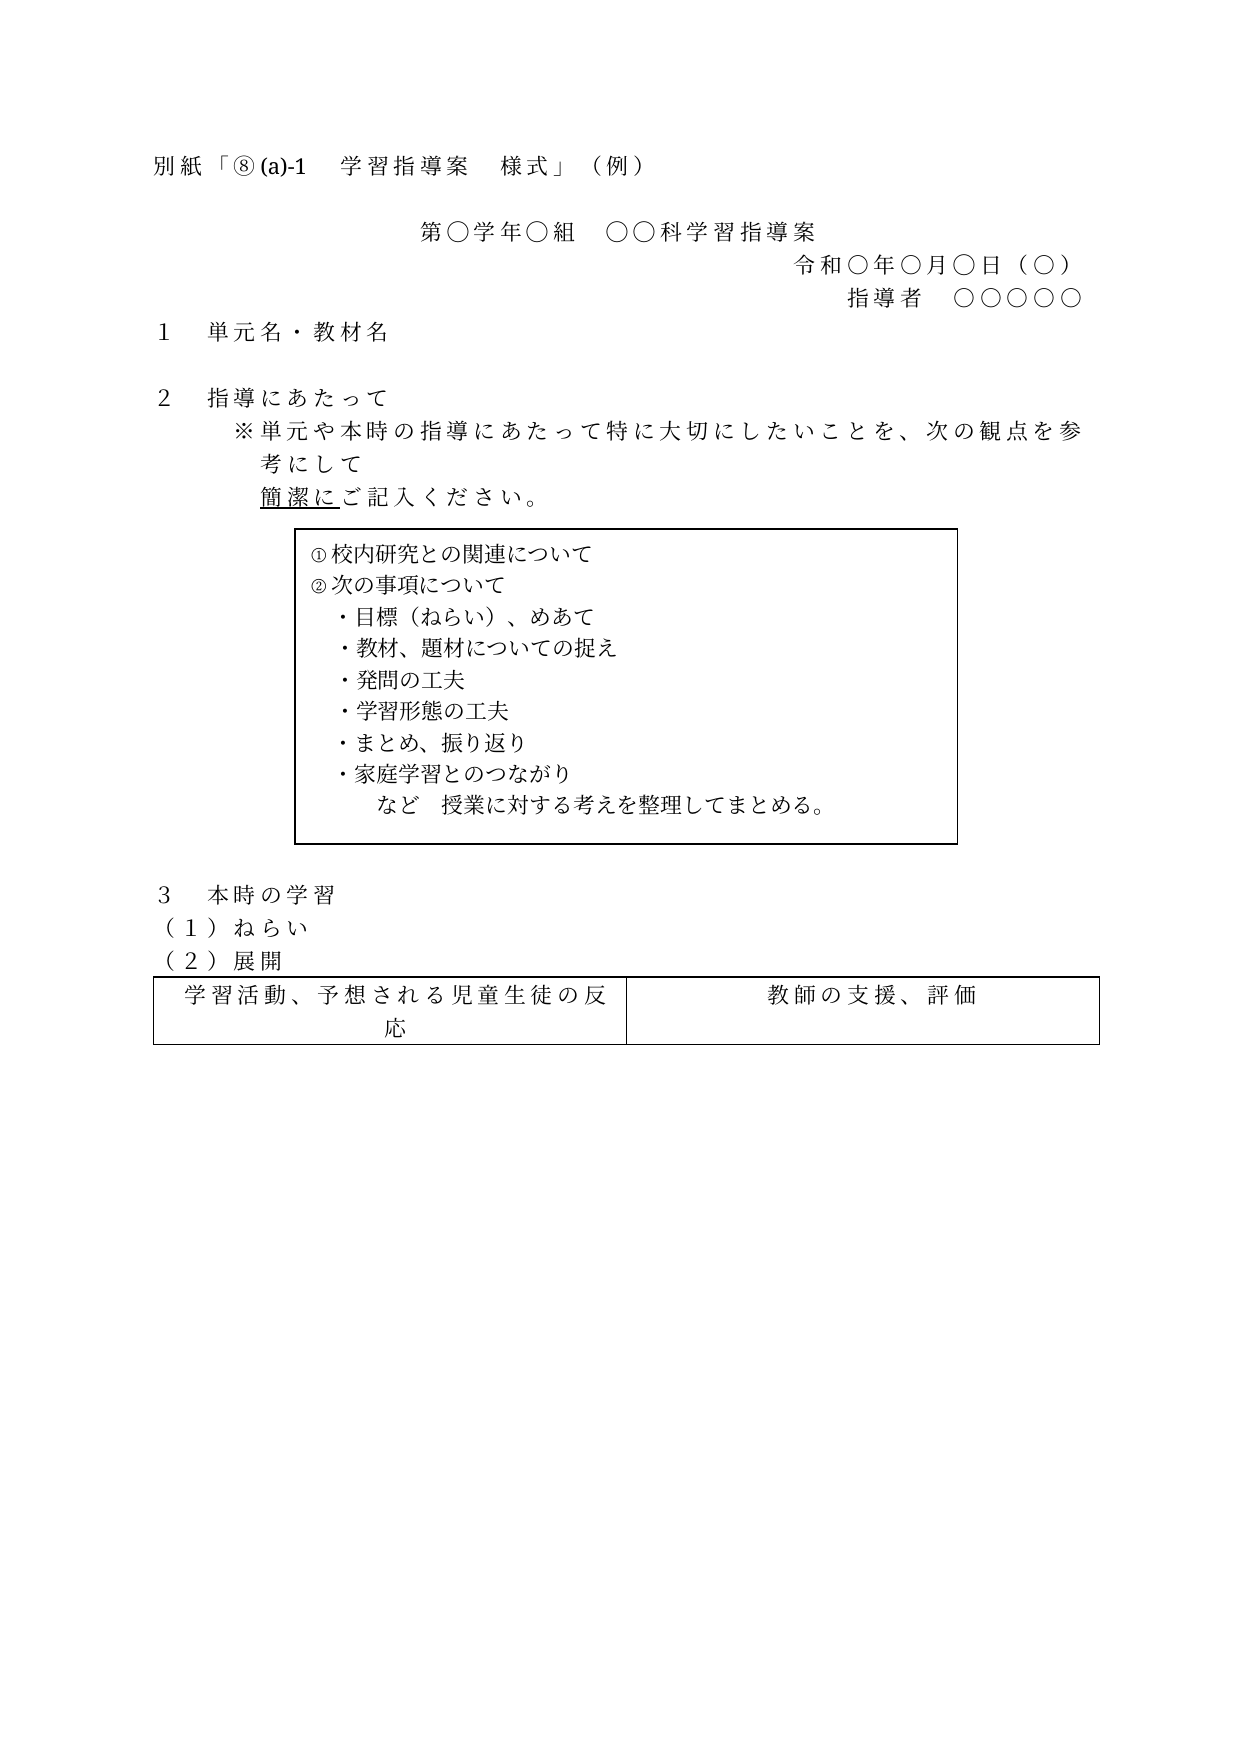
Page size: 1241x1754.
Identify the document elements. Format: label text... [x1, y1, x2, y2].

table_header 教師の支援、評価 [627, 978, 1099, 1044]
text 令和○年○月◯日（○） [153, 248, 1087, 281]
text （１）ねらい [153, 910, 1087, 943]
text 指導者 ○○○○○ [153, 281, 1087, 314]
text ３ 本時の学習 [153, 877, 1087, 910]
text １ 単元名・教材名 [153, 314, 1087, 347]
text 第◯学年◯組 ◯◯科学習指導案 [153, 214, 1087, 248]
text 簡潔にご記入ください。 [248, 479, 1088, 513]
text （２）展開 [153, 943, 1087, 976]
table_header 学習活動、予想される児童生徒の反応 [154, 978, 626, 1044]
text ２ 指導にあたって [153, 380, 1087, 413]
text 別紙「⑧(a)-1 学習指導案 様式」（例） [153, 148, 1087, 181]
text ※単元や本時の指導にあたって特に大切にしたいことを、次の観点を参考にして [153, 413, 1088, 479]
